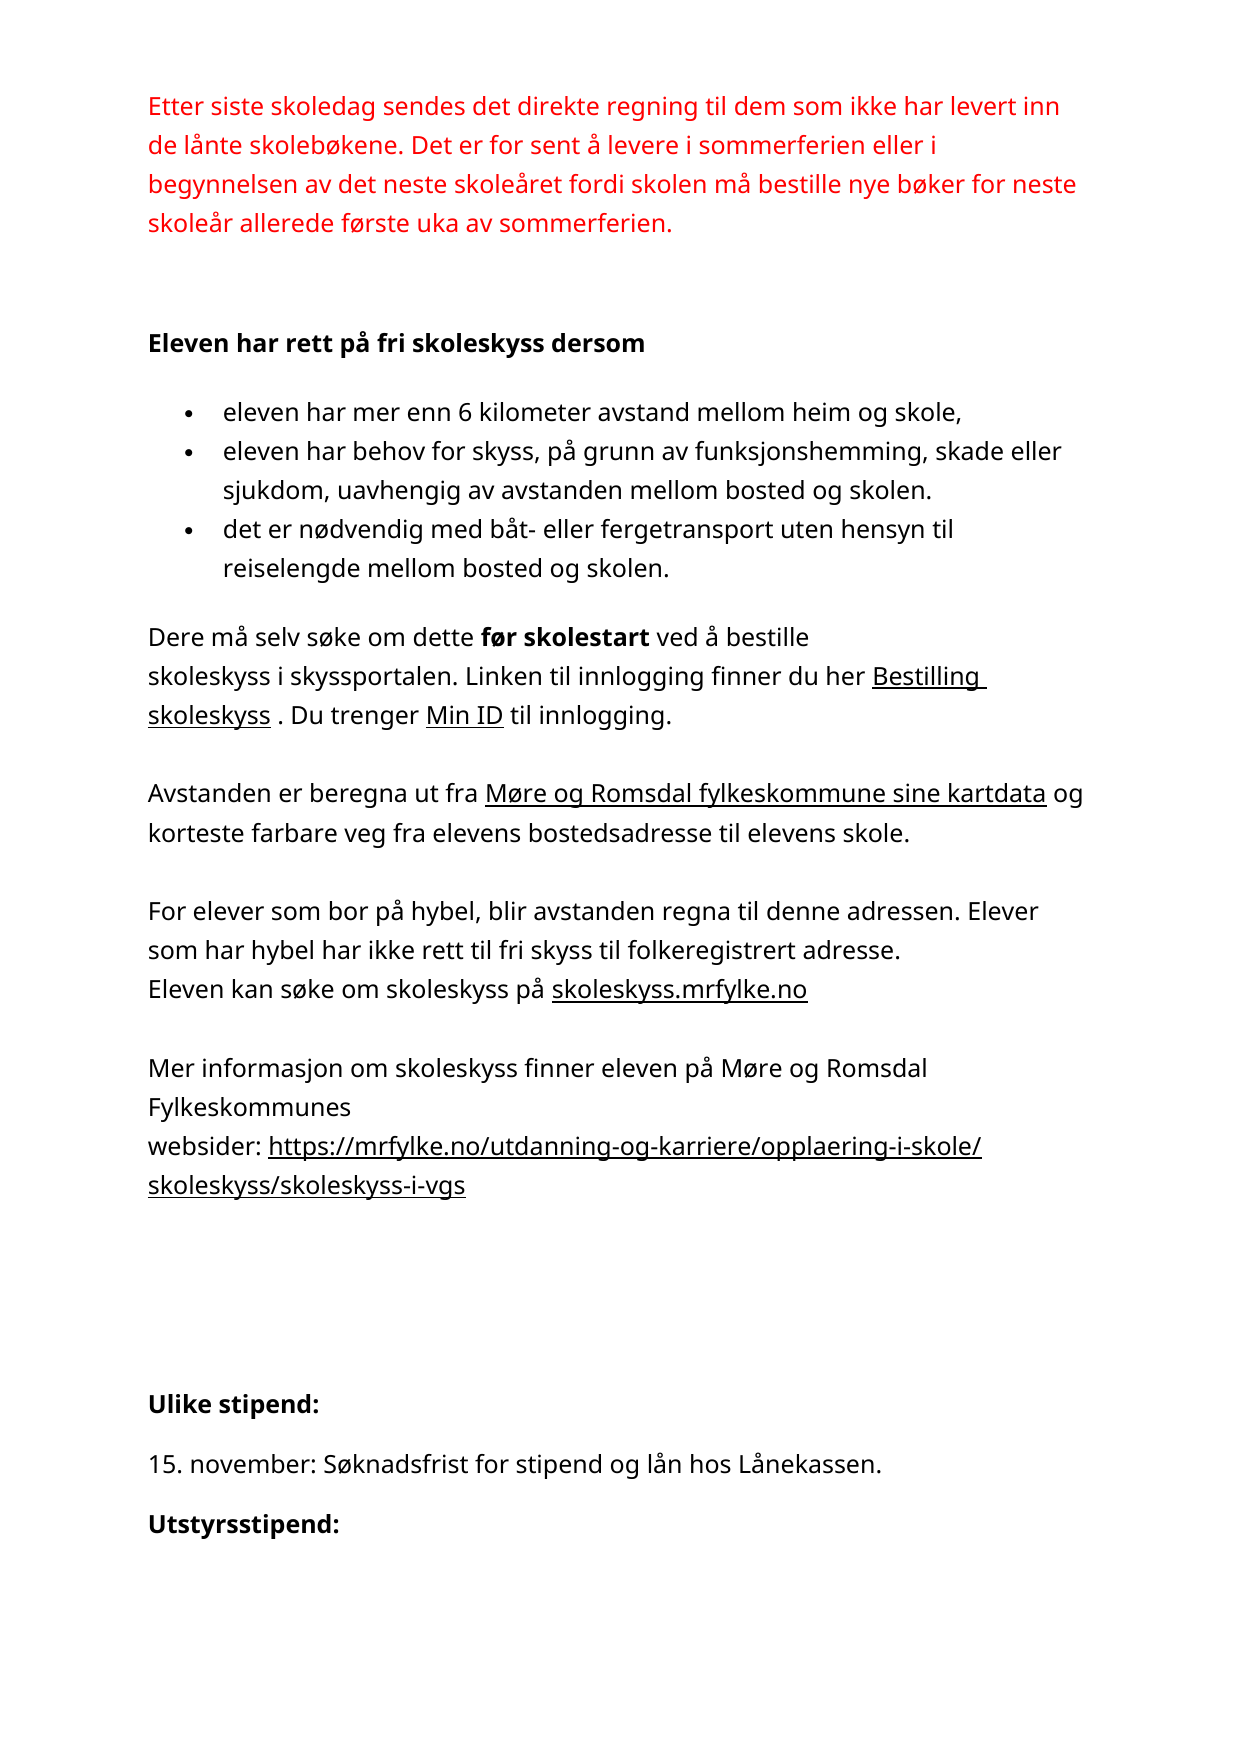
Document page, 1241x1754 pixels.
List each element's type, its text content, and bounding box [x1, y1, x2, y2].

text Ulike stipend: [148, 1387, 1093, 1421]
text Etter siste skoledag sendes det direkte regning til dem som ikke har levert inn de lånte skolebøkene. Det er for sent å levere i sommerferien eller i begynnelsen av det neste skoleåret fordi skolen må bestille nye bøker for neste skoleår allerede første uka av sommerferien. [148, 89, 1093, 240]
text Dere må selv søke om dette før skolestart ved å bestille skoleskyss i skyssportalen. Linken til innlogging finner du her Bestilling skoleskyss . Du trenger Min ID til innlogging. [148, 619, 1093, 732]
list eleven har behov for skyss, på grunn av funksjonshemming, skade eller sjukdom, uavhengig av avstanden mellom bosted og skolen. [185, 434, 1093, 507]
list eleven har mer enn 6 kilometer avstand mellom heim og skole, [185, 394, 1093, 428]
text Mer informasjon om skoleskyss finner eleven på Møre og Romsdal Fylkeskommunes websider: https://mrfylke.no/utdanning-og-karriere/opplaering-i-skole/skoleskyss/skoleskyss-i-vgs [148, 1050, 1093, 1202]
text 15. november: Søknadsfrist for stipend og lån hos Lånekassen. [148, 1447, 1093, 1481]
text Utstyrsstipend: [148, 1507, 1093, 1541]
text Eleven kan søke om skoleskyss på skoleskyss.mrfylke.no [148, 972, 1093, 1006]
list det er nødvendig med båt- eller fergetransport uten hensyn til reiselengde mellom bosted og skolen. [185, 512, 1093, 585]
text Avstanden er beregna ut fra Møre og Romsdal fylkeskommune sine kartdata og korteste farbare veg fra elevens bostedsadresse til elevens skole. [148, 776, 1093, 849]
subtitle Eleven har rett på fri skoleskyss dersom [148, 326, 1093, 360]
text For elever som bor på hybel, blir avstanden regna til denne adressen. Elever som har hybel har ikke rett til fri skyss til folkeregistrert adresse. [148, 894, 1093, 967]
